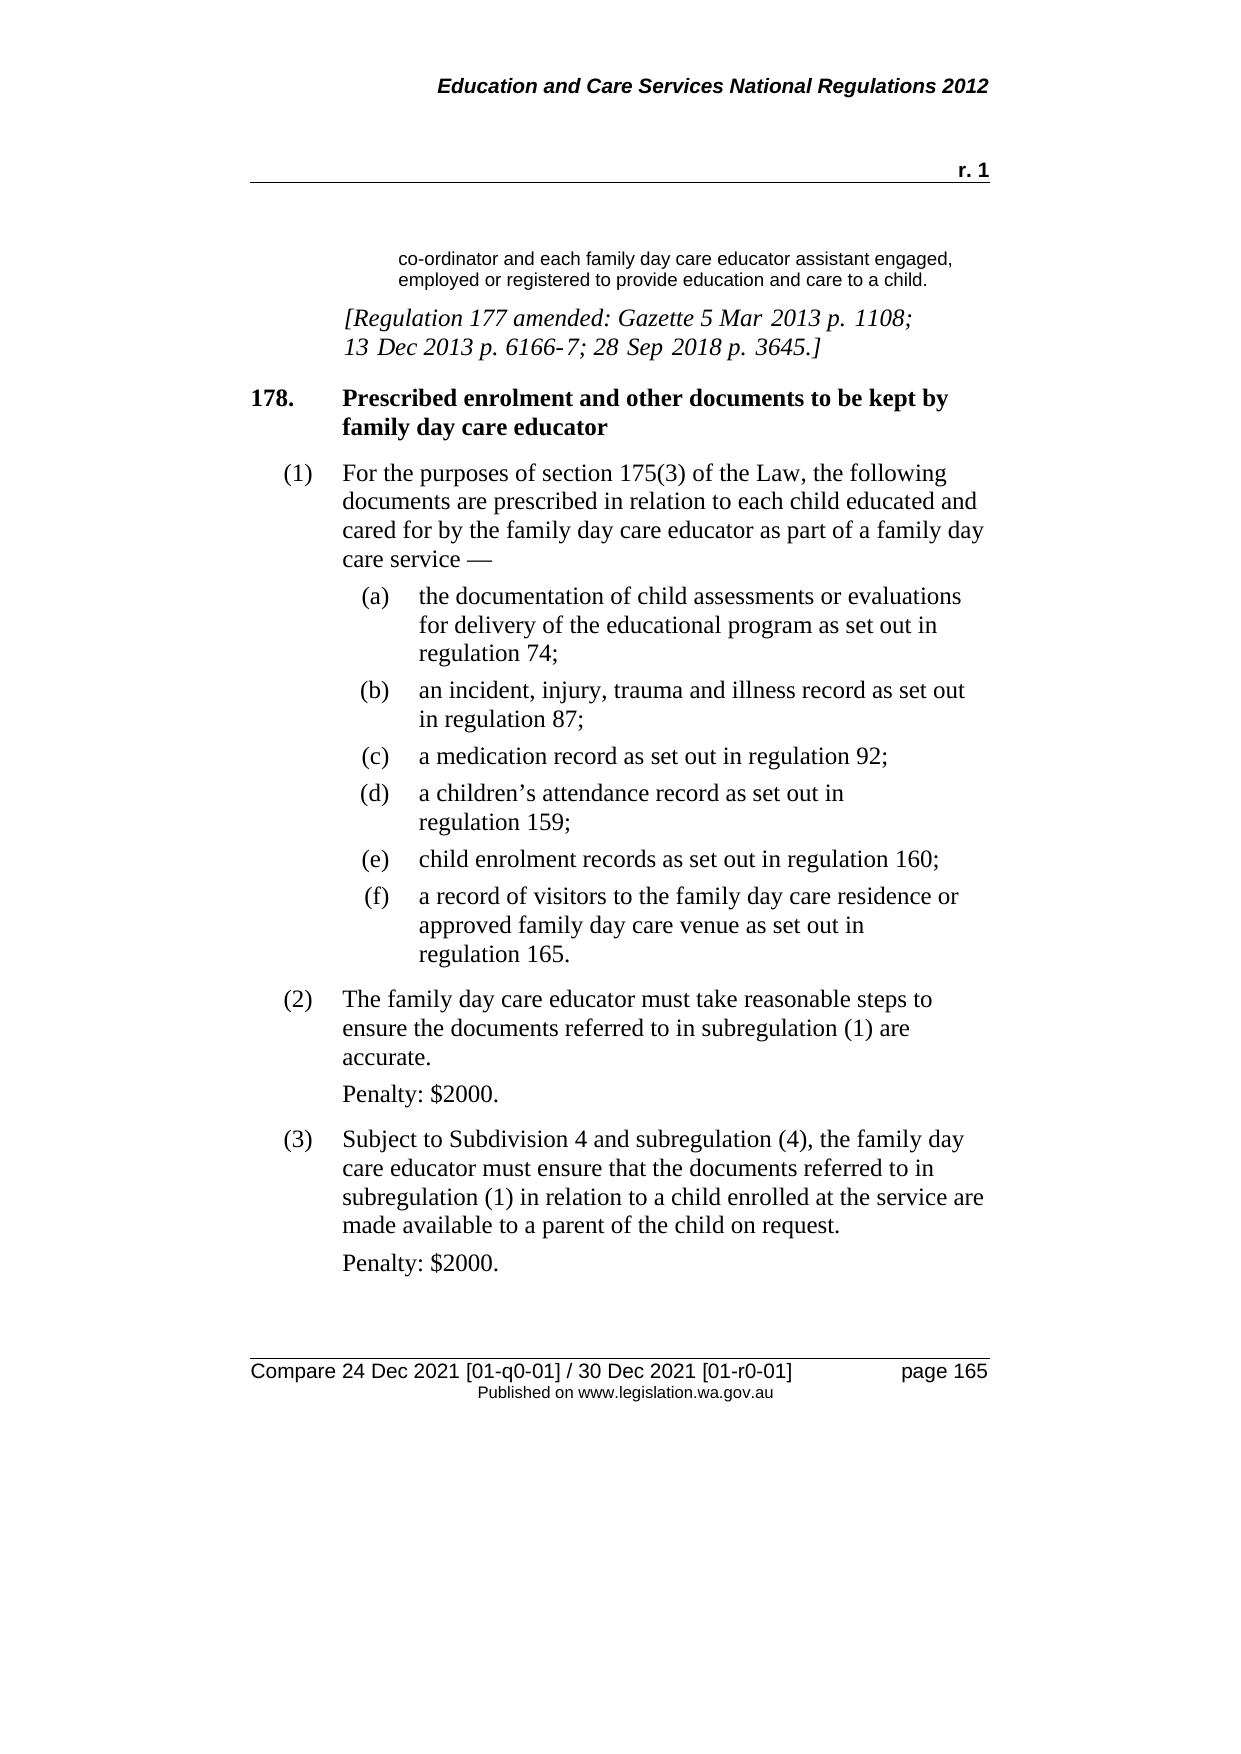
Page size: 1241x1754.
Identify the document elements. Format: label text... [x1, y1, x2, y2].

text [250, 247, 990, 291]
text (d) a children’s attendance record as set out in regulation 159; [250, 778, 990, 836]
text (1) For the purposes of section 175(3) of the Law, the following documents are prescribed in relation to each child educated and cared for by the family day care educator as part of a family day care service — [250, 458, 990, 573]
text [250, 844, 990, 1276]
text [Regulation 177 amended: Gazette 5 Mar 2013 p. 1108; 13 Dec 2013 p. 6166-7; 28 Sep 2018 p. 3645.] [250, 303, 990, 361]
subtitle 178. Prescribed enrolment and other documents to be kept by family day care educator [250, 383, 990, 441]
text (a) the documentation of child assessments or evaluations for delivery of the educational program as set out in regulation 74; [250, 581, 990, 667]
text (b) an incident, injury, trauma and illness record as set out in regulation 87; [250, 676, 990, 733]
text (c) a medication record as set out in regulation 92; [250, 741, 990, 770]
